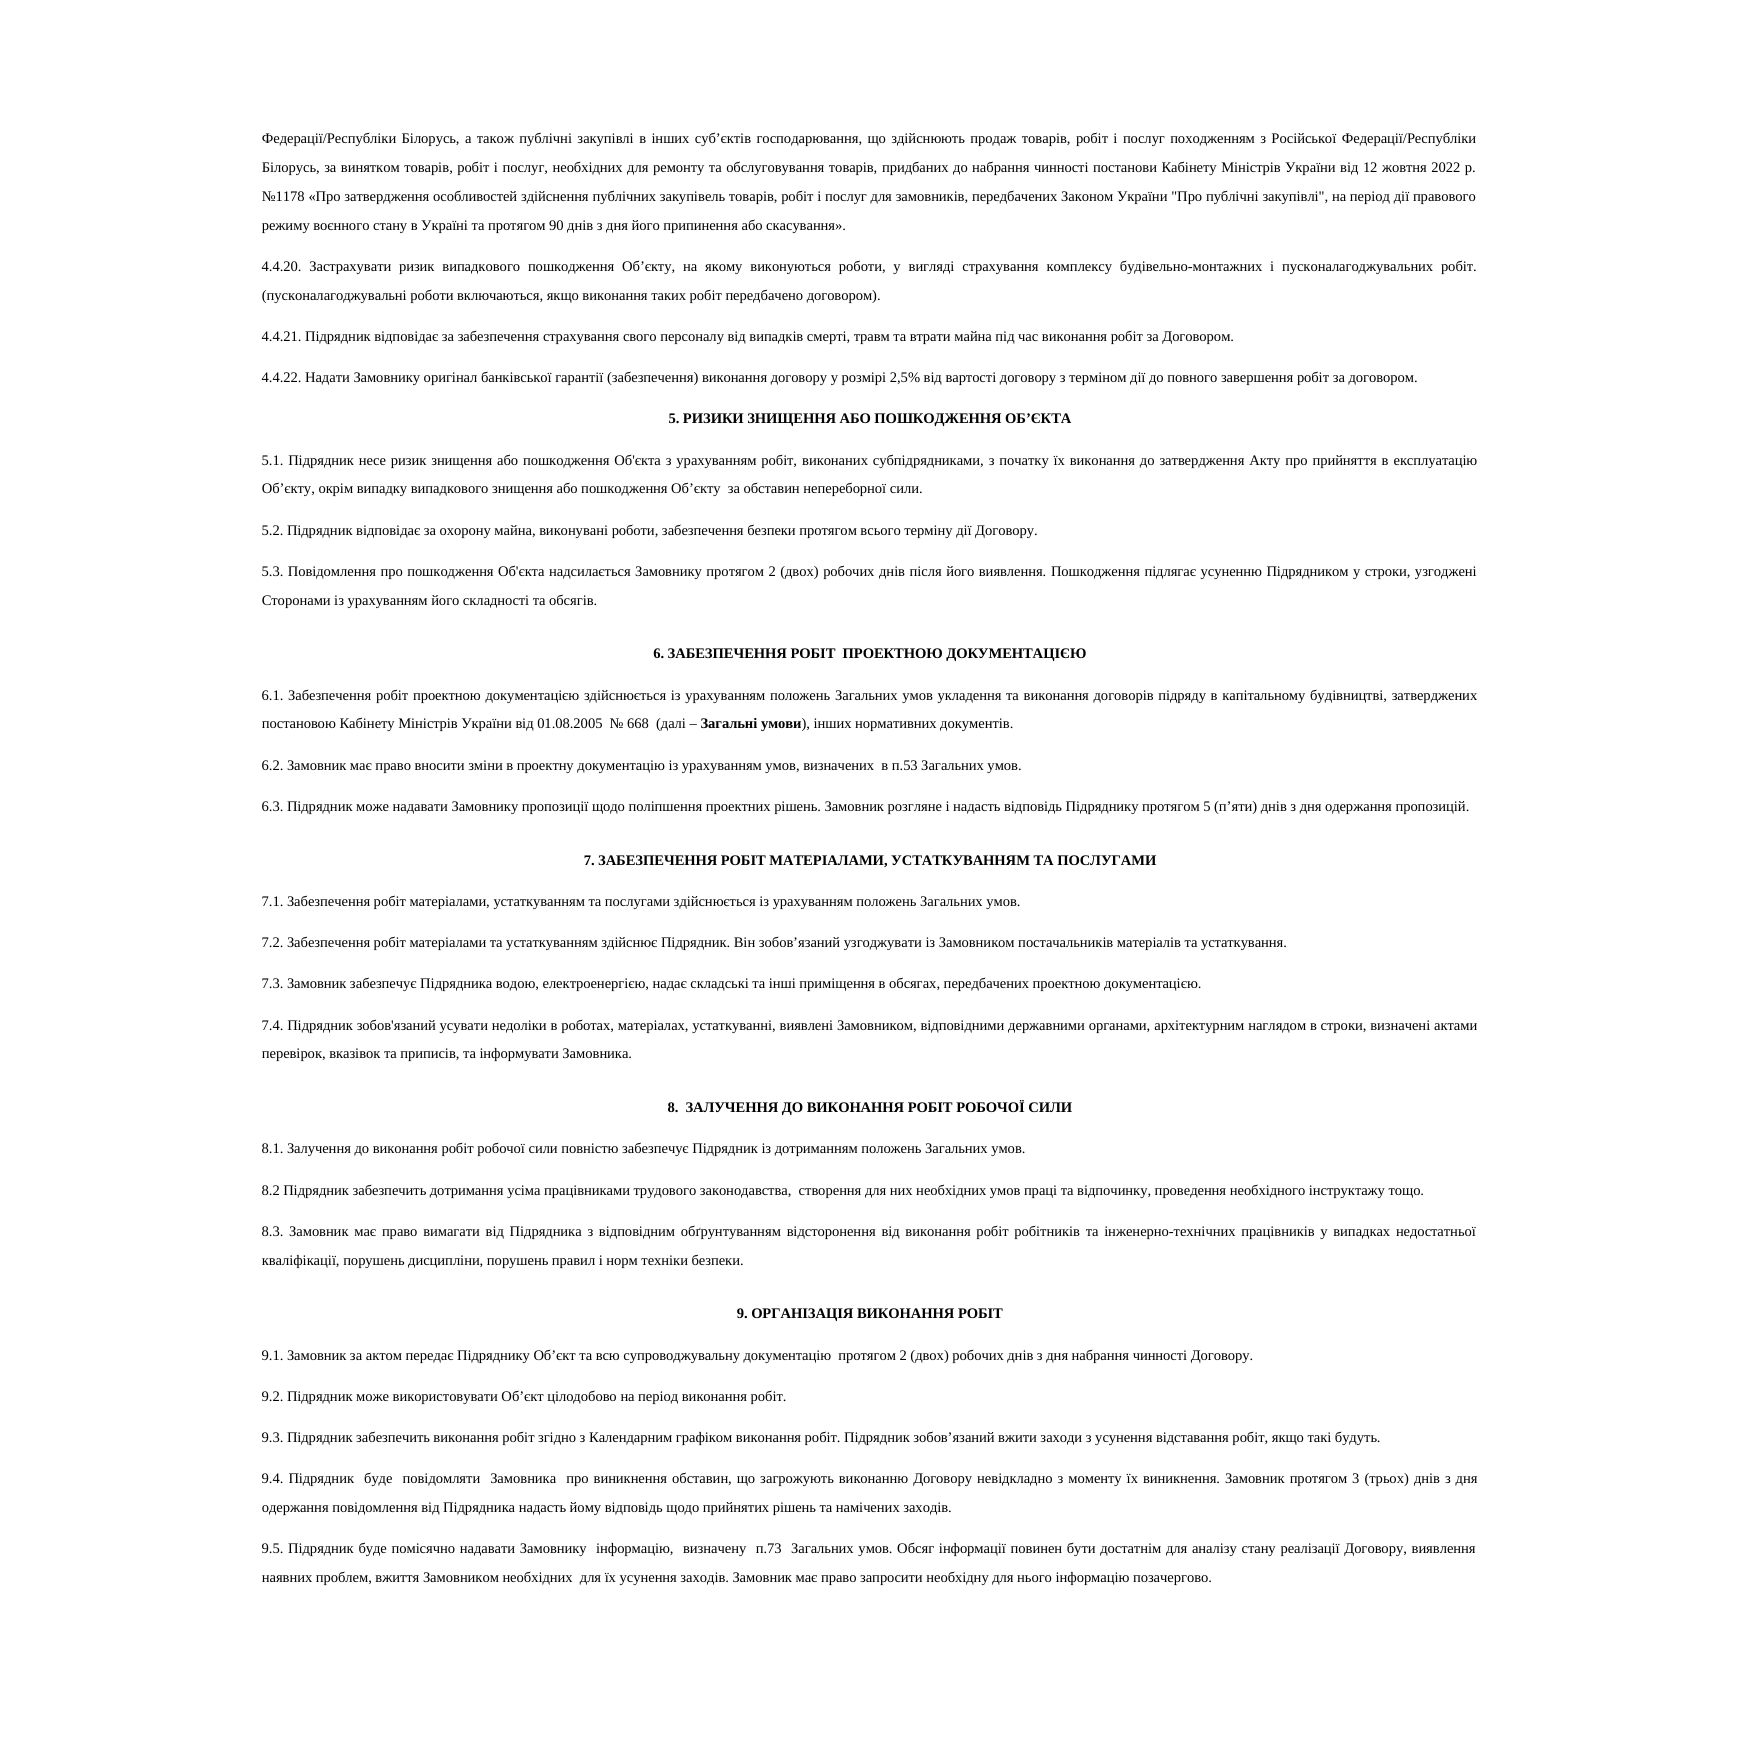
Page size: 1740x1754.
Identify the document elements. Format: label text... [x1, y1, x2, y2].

text 6. ЗАБЕЗПЕЧЕННЯ РОБІТ ПРОЕКТНОЮ ДОКУМЕНТАЦІЄЮ [261, 633, 1478, 662]
text 9.1. Замовник за актом передає Підряднику Об’єкт та всю супроводжувальну документацію протягом 2 (двох) робочих днів з дня набрання чинності Договору. [261, 1334, 1478, 1363]
text 8. ЗАЛУЧЕННЯ ДО ВИКОНАННЯ РОБІТ РОБОЧОЇ СИЛИ [261, 1087, 1478, 1116]
text 6.1. Забезпечення робіт проектною документацією здійснюється із урахуванням положень Загальних умов укладення та виконання договорів підряду в капітальному будівництві, затверджених постановою Кабінету Міністрів України від 01.08.2005 № 668 (далі – Загальні умови), інших нормативних документів. [261, 674, 1478, 732]
text 4.4.21. Підрядник відповідає за забезпечення страхування свого персоналу від випадків смерті, травм та втрати майна під час виконання робіт за Договором. [261, 316, 1478, 344]
text 9.5. Підрядник буде помісячно надавати Замовнику інформацію, визначену п.73 Загальних умов. Обсяг інформації повинен бути достатнім для аналізу стану реалізації Договору, виявлення наявних проблем, вжиття Замовником необхідних для їх усунення заходів. Замовник має право запросити необхідну для нього інформацію позачергово. [261, 1528, 1478, 1586]
text 9. ОРГАНІЗАЦІЯ ВИКОНАННЯ РОБІТ [261, 1293, 1478, 1322]
text 7.1. Забезпечення робіт матеріалами, устаткуванням та послугами здійснюється із урахуванням положень Загальних умов. [261, 881, 1478, 909]
text 5.3. Повідомлення про пошкодження Об'єкта надсилається Замовнику протягом 2 (двох) робочих днів після його виявлення. Пошкодження підлягає усуненню Підрядником у строки, узгоджені Сторонами із урахуванням його складності та обсягів. [261, 551, 1478, 608]
text 4.4.22. Надати Замовнику оригінал банківської гарантії (забезпечення) виконання договору у розмірі 2,5% від вартості договору з терміном дії до повного завершення робіт за договором. [261, 357, 1478, 386]
text 6.2. Замовник має право вносити зміни в проектну документацію із урахуванням умов, визначених в п.53 Загальних умов. [261, 744, 1478, 773]
text 9.4. Підрядник буде повідомляти Замовника про виникнення обставин, що загрожують виконанню Договору невідкладно з моменту їх виникнення. Замовник протягом 3 (трьох) днів з дня одержання повідомлення від Підрядника надасть йому відповідь щодо прийнятих рішень та намічених заходів. [261, 1458, 1478, 1516]
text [261, 118, 1478, 233]
text 5.2. Підрядник відповідає за охорону майна, виконувані роботи, забезпечення безпеки протягом всього терміну дії Договору. [261, 509, 1478, 538]
text 9.3. Підрядник забезпечить виконання робіт згідно з Календарним графіком виконання робіт. Підрядник зобов’язаний вжити заходи з усунення відставання робіт, якщо такі будуть. [261, 1417, 1478, 1446]
text 7.3. Замовник забезпечує Підрядника водою, електроенергією, надає складські та інші приміщення в обсягах, передбачених проектною документацією. [261, 963, 1478, 992]
text 5.1. Підрядник несе ризик знищення або пошкодження Об'єкта з урахуванням робіт, виконаних субпідрядниками, з початку їх виконання до затвердження Акту про прийняття в експлуатацію Об’єкту, окрім випадку випадкового знищення або пошкодження Об’єкту за обставин непереборної сили. [261, 439, 1478, 497]
text 8.2 Підрядник забезпечить дотримання усіма працівниками трудового законодавства, створення для них необхідних умов праці та відпочинку, проведення необхідного інструктажу тощо. [261, 1169, 1478, 1198]
text 8.3. Замовник має право вимагати від Підрядника з відповідним обґрунтуванням відсторонення від виконання робіт робітників та інженерно-технічних працівників у випадках недостатньої кваліфікації, порушень дисципліни, порушень правил і норм техніки безпеки. [261, 1211, 1478, 1268]
text 5. РИЗИКИ ЗНИЩЕННЯ АБО ПОШКОДЖЕННЯ ОБ’ЄКТА [261, 398, 1478, 427]
text 6.3. Підрядник може надавати Замовнику пропозиції щодо поліпшення проектних рішень. Замовник розгляне і надасть відповідь Підряднику протягом 5 (п’яти) днів з дня одержання пропозицій. [261, 786, 1478, 814]
text 9.2. Підрядник може використовувати Об’єкт цілодобово на період виконання робіт. [261, 1376, 1478, 1404]
text 7.2. Забезпечення робіт матеріалами та устаткуванням здійснює Підрядник. Він зобов’язаний узгоджувати із Замовником постачальників матеріалів та устаткування. [261, 922, 1478, 951]
text 7.4. Підрядник зобов'язаний усувати недоліки в роботах, матеріалах, устаткуванні, виявлені Замовником, відповідними державними органами, архітектурним наглядом в строки, визначені актами перевірок, вказівок та приписів, та інформувати Замовника. [261, 1004, 1478, 1062]
text 7. ЗАБЕЗПЕЧЕННЯ РОБІТ МАТЕРІАЛАМИ, УСТАТКУВАННЯМ ТА ПОСЛУГАМИ [261, 839, 1478, 868]
text 4.4.20. Застрахувати ризик випадкового пошкодження Об’єкту, на якому виконуються роботи, у вигляді страхування комплексу будівельно-монтажних і пусконалагоджувальних робіт. (пусконалагоджувальні роботи включаються, якщо виконання таких робіт передбачено договором). [261, 246, 1478, 303]
text 8.1. Залучення до виконання робіт робочої сили повністю забезпечує Підрядник із дотриманням положень Загальних умов. [261, 1128, 1478, 1157]
